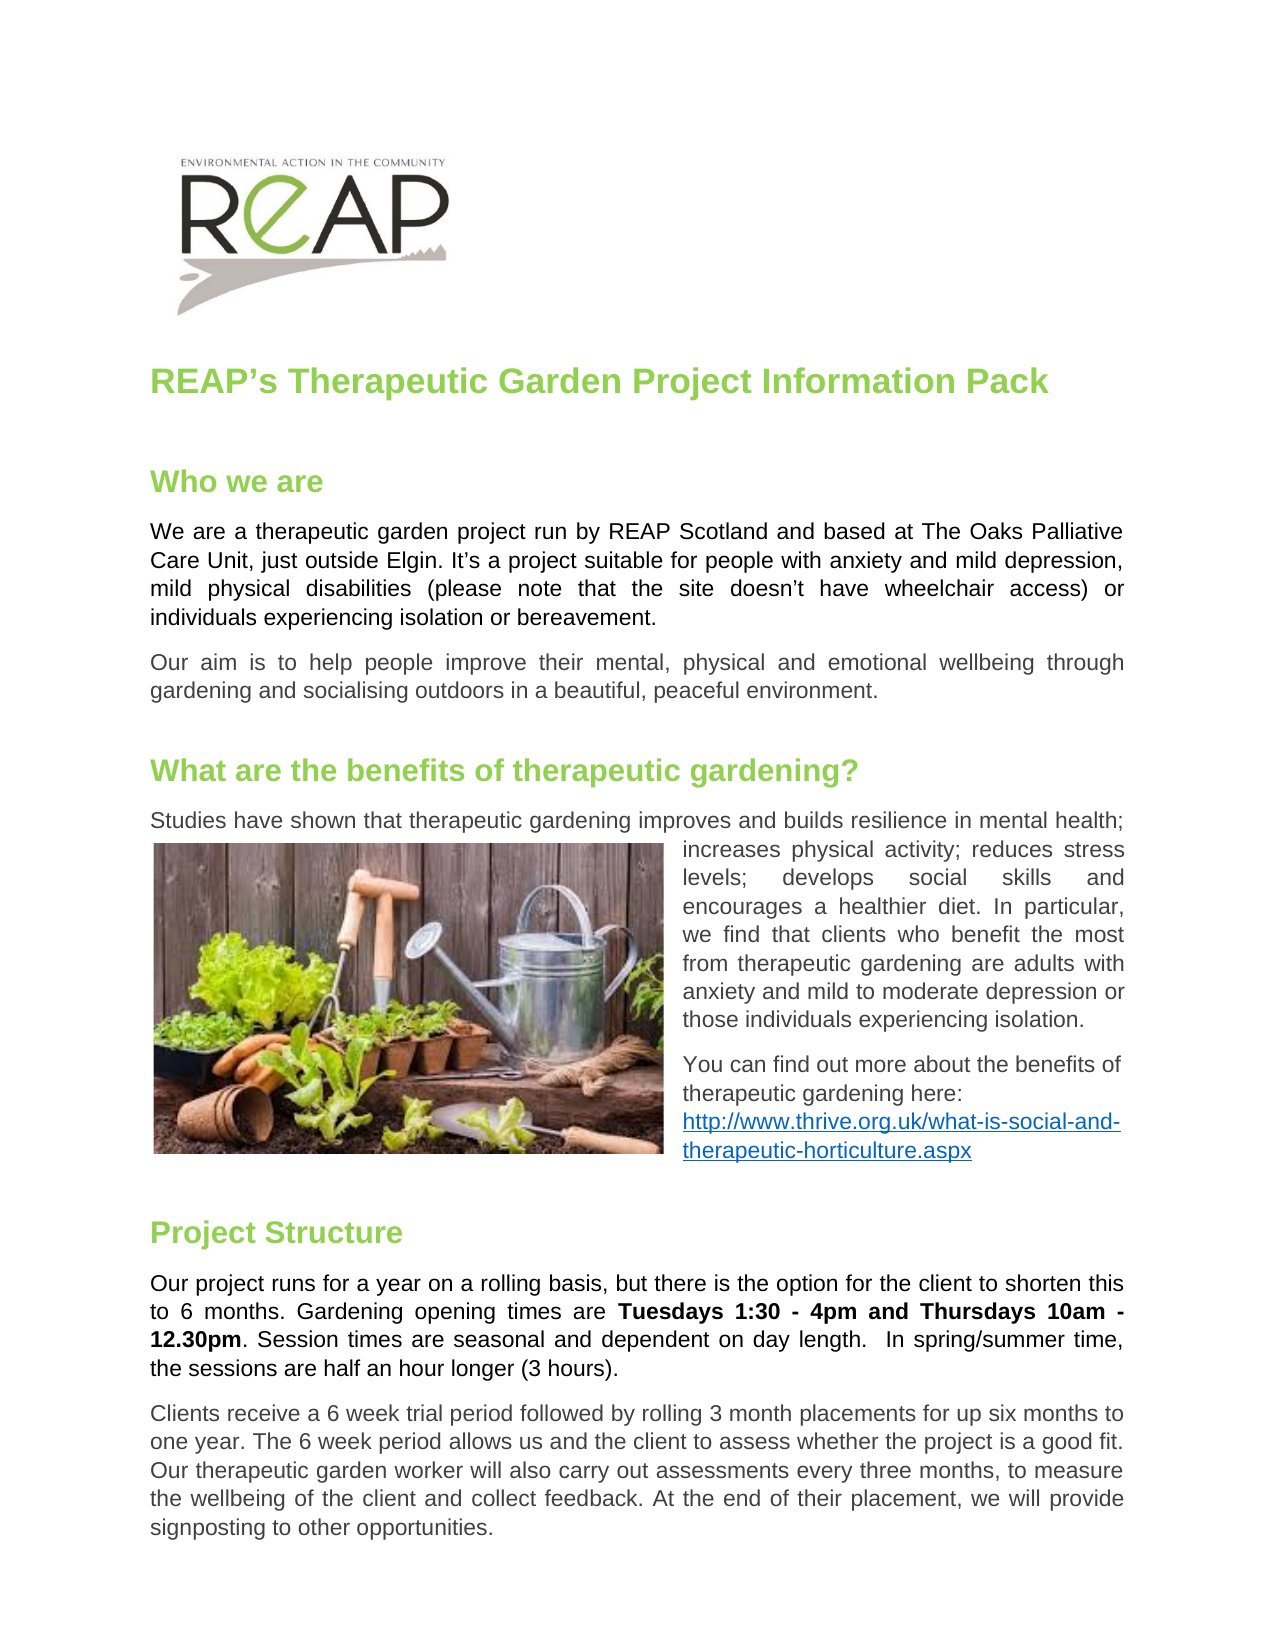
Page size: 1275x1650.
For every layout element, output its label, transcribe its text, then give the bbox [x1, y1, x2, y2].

text Who we are [150, 463, 1125, 499]
text Project Structure [150, 1214, 1125, 1250]
text You can find out more about the benefits of therapeutic gardening here: http://www.thrive.org.uk/what-is-social-and-therapeutic-horticulture.aspx [150, 1051, 1125, 1163]
picture [150, 106, 478, 336]
text What are the benefits of therapeutic gardening? [150, 752, 1125, 788]
text REAP’s Therapeutic Garden Project Information Pack [150, 361, 1125, 401]
text Our aim is to help people improve their mental, physical and emotional wellbeing through gardening and socialising outdoors in a beautiful, peaceful environment. [150, 649, 1125, 703]
text Clients receive a 6 week trial period followed by rolling 3 month placements for up six months to one year. The 6 week period allows us and the client to assess whether the project is a good fit. Our therapeutic garden worker will also carry out assessments every three months, to measure the wellbeing of the client and collect feedback. At the end of their placement, we will provide signposting to other opportunities. [150, 1400, 1125, 1540]
picture [153, 843, 664, 1154]
text We are a therapeutic garden project run by REAP Scotland and based at The Oaks Palliative Care Unit, just outside Elgin. It’s a project suitable for people with anxiety and mild depression, mild physical disabilities (please note that the site doesn’t have wheelchair access) or individuals experiencing isolation or bereavement. [150, 518, 1125, 630]
text Studies have shown that therapeutic gardening improves and builds resilience in mental health; increases physical activity; reduces stress levels; develops social skills and encourages a healthier diet. In particular, we find that clients who benefit the most from therapeutic gardening are adults with anxiety and mild to moderate depression or those individuals experiencing isolation. [150, 807, 1125, 1033]
text Our project runs for a year on a rolling basis, but there is the option for the client to shorten this to 6 months. Gardening opening times are Tuesdays 1:30 - 4pm and Thursdays 10am - 12.30pm. Session times are seasonal and dependent on day length. In spring/summer time, the sessions are half an hour longer (3 hours). [150, 1269, 1125, 1381]
